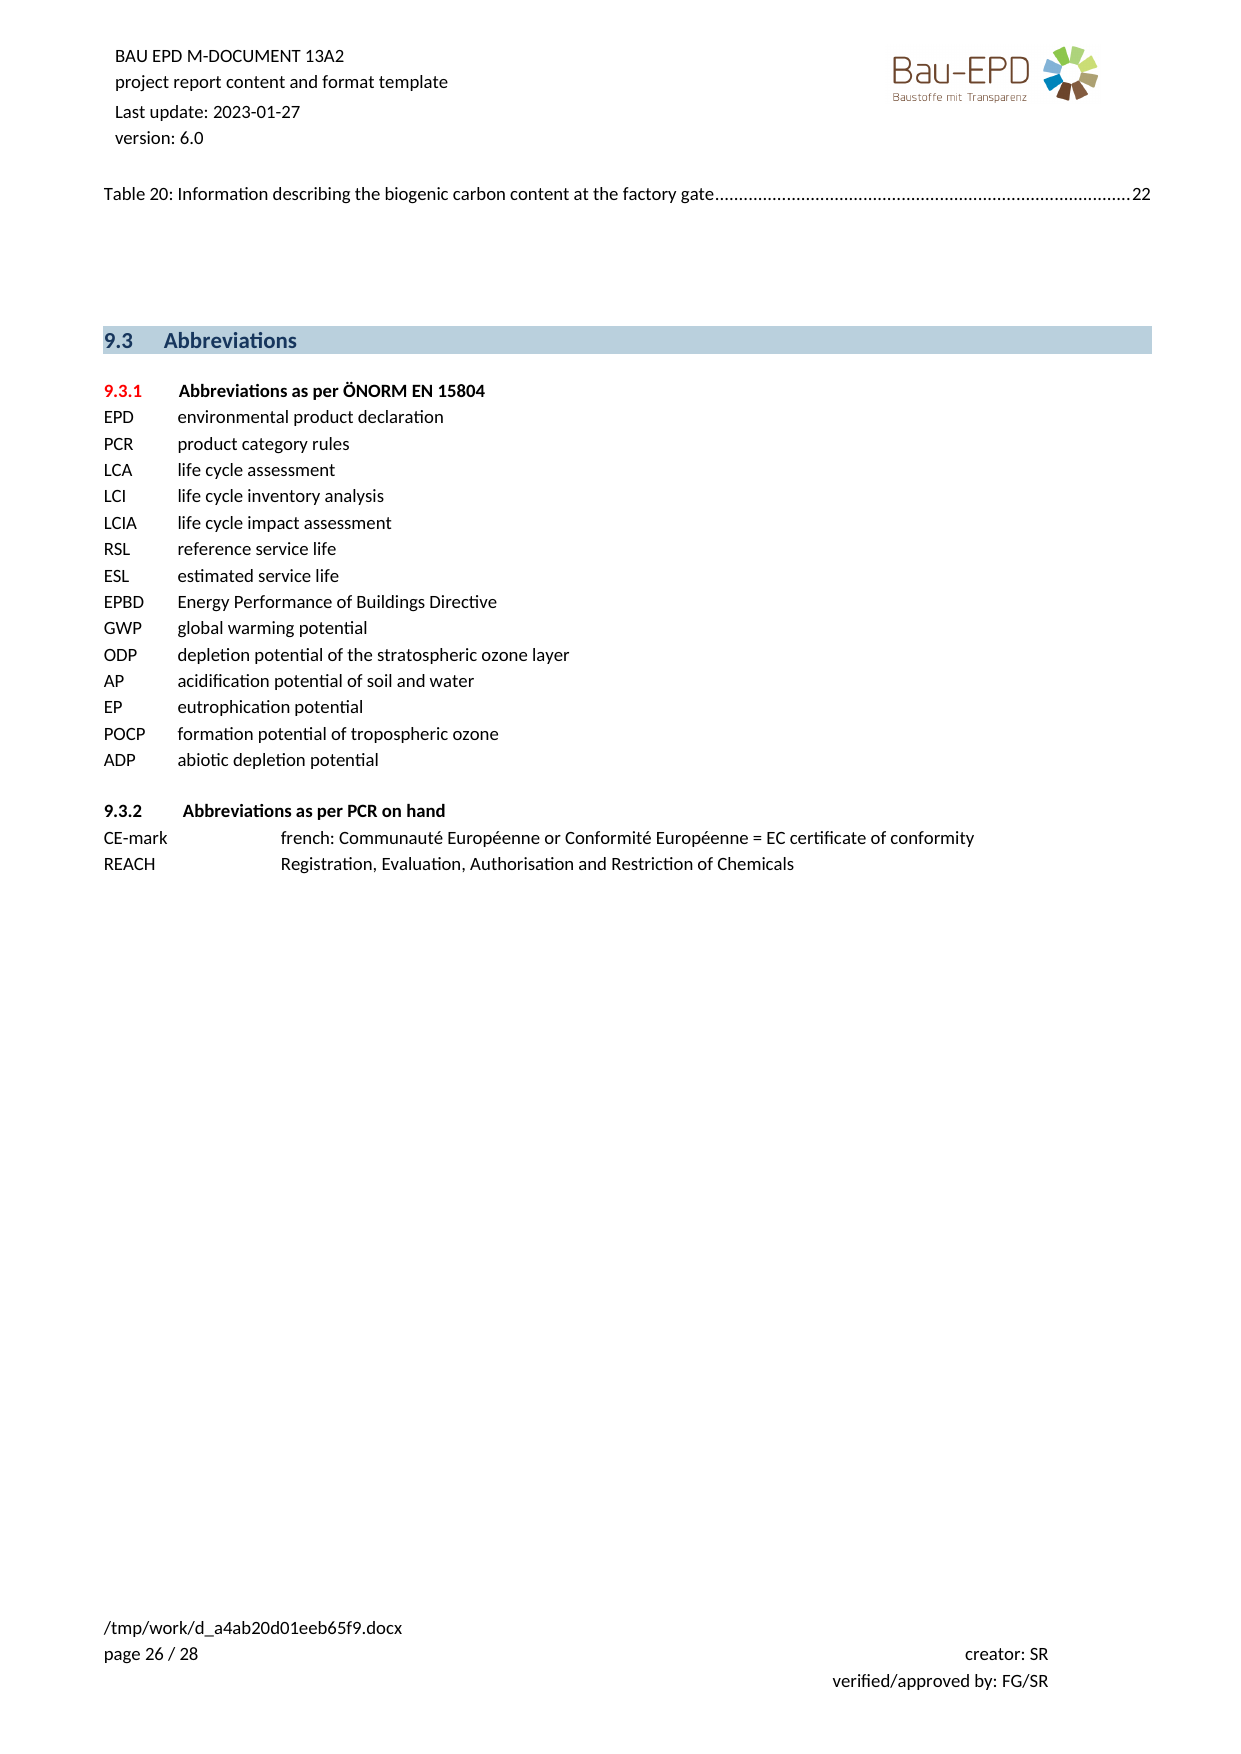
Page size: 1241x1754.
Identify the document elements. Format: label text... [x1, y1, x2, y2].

text ESL estimated service life [103, 564, 1152, 587]
text RSL reference service life [103, 537, 1152, 560]
text EP eutrophication potential [103, 696, 1152, 718]
text GWP global warming potential [103, 616, 1152, 639]
text PCR product category rules [103, 432, 1152, 455]
picture [885, 44, 1101, 104]
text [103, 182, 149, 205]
text ODP depletion potential of the stratospheric ozone layer [103, 643, 1152, 666]
text ADP abiotic depletion potential [103, 748, 1152, 771]
subtitle Abbreviations as per ÖNORM EN 15804 [103, 379, 1152, 402]
text CE-mark french: Communauté Européenne or Conformité Européenne = EC certificate of conformity [103, 826, 1152, 849]
text LCI life cycle inventory analysis [103, 485, 1152, 508]
text LCIA life cycle impact assessment [103, 511, 1152, 534]
text AP acidification potential of soil and water [103, 669, 1152, 692]
subtitle Abbreviations as per PCR on hand [103, 799, 1152, 822]
text LCA life cycle assessment [103, 458, 1152, 481]
text EPD environmental product declaration [103, 406, 1152, 428]
text EPBD Energy Performance of Buildings Directive [103, 590, 1152, 613]
text Table 20: Information describing the biogenic carbon content at the factory gate 22 [177, 182, 1152, 205]
subtitle Abbreviations [103, 326, 1152, 354]
text REACH Registration, Evaluation, Authorisation and Restriction of Chemicals [103, 852, 1152, 875]
text POCP formation potential of tropospheric ozone [103, 722, 1152, 745]
